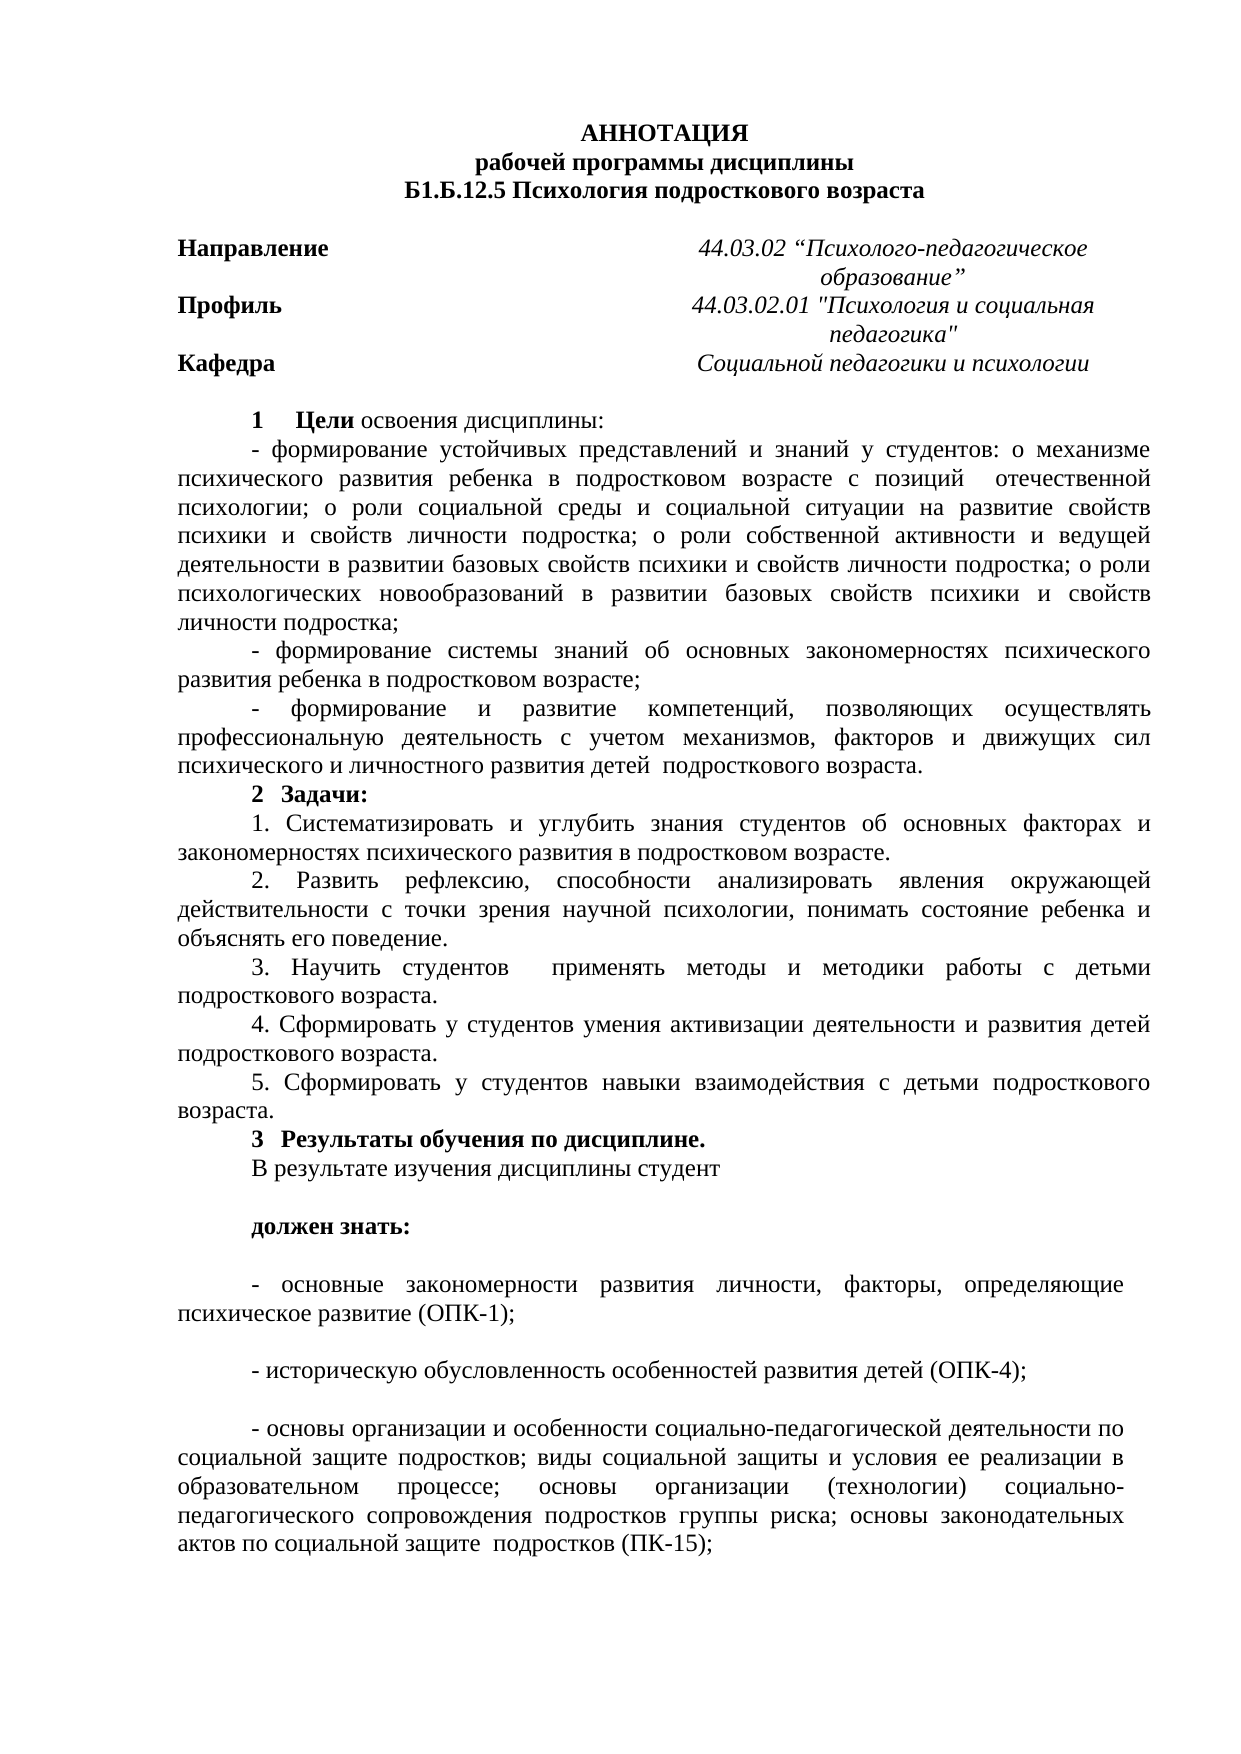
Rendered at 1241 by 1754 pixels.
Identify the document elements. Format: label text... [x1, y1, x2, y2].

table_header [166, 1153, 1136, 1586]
text Б1.Б.12.5 Психология подросткового возраста [177, 176, 1152, 204]
text 5. Сформировать у студентов навыки взаимодействия с детьми подросткового возраста. [177, 1067, 1152, 1124]
text 3. Научить студентов применять методы и методики работы с детьми подросткового возраста. [177, 952, 1152, 1009]
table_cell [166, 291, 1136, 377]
text 4. Сформировать у студентов умения активизации деятельности и развития детей подросткового возраста. [177, 1009, 1152, 1067]
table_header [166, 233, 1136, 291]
text - формирование устойчивых представлений и знаний у студентов: о механизме психического развития ребенка в подростковом возрасте с позиций отечественной психологии; о роли социальной среды и социальной ситуации на развитие свойств психики и свойств личности подростка; о роли собственной активности и ведущей деятельности в развитии базовых свойств психики и свойств личности подростка; о роли психологических новообразований в развитии базовых свойств психики и свойств личности подростка; [177, 434, 1152, 636]
text АННОТАЦИЯ [177, 118, 1152, 147]
text - формирование и развитие компетенций, позволяющих осуществлять профессиональную деятельность с учетом механизмов, факторов и движущих сил психического и личностного развития детей подросткового возраста. [177, 693, 1152, 779]
text 2 Задачи: [177, 779, 1152, 808]
text 3 Результаты обучения по дисциплине. [177, 1124, 1152, 1153]
text 2. Развить рефлексию, способности анализировать явления окружающей действительности с точки зрения научной психологии, понимать состояние ребенка и объяснять его поведение. [177, 866, 1152, 952]
text - формирование системы знаний об основных закономерностях психического развития ребенка в подростковом возрасте; [177, 636, 1152, 693]
list Цели освоения дисциплины: [177, 406, 1152, 434]
text рабочей программы дисциплины [177, 147, 1152, 176]
text 1. Систематизировать и углубить знания студентов об основных факторах и закономерностях психического развития в подростковом возрасте. [177, 808, 1152, 866]
